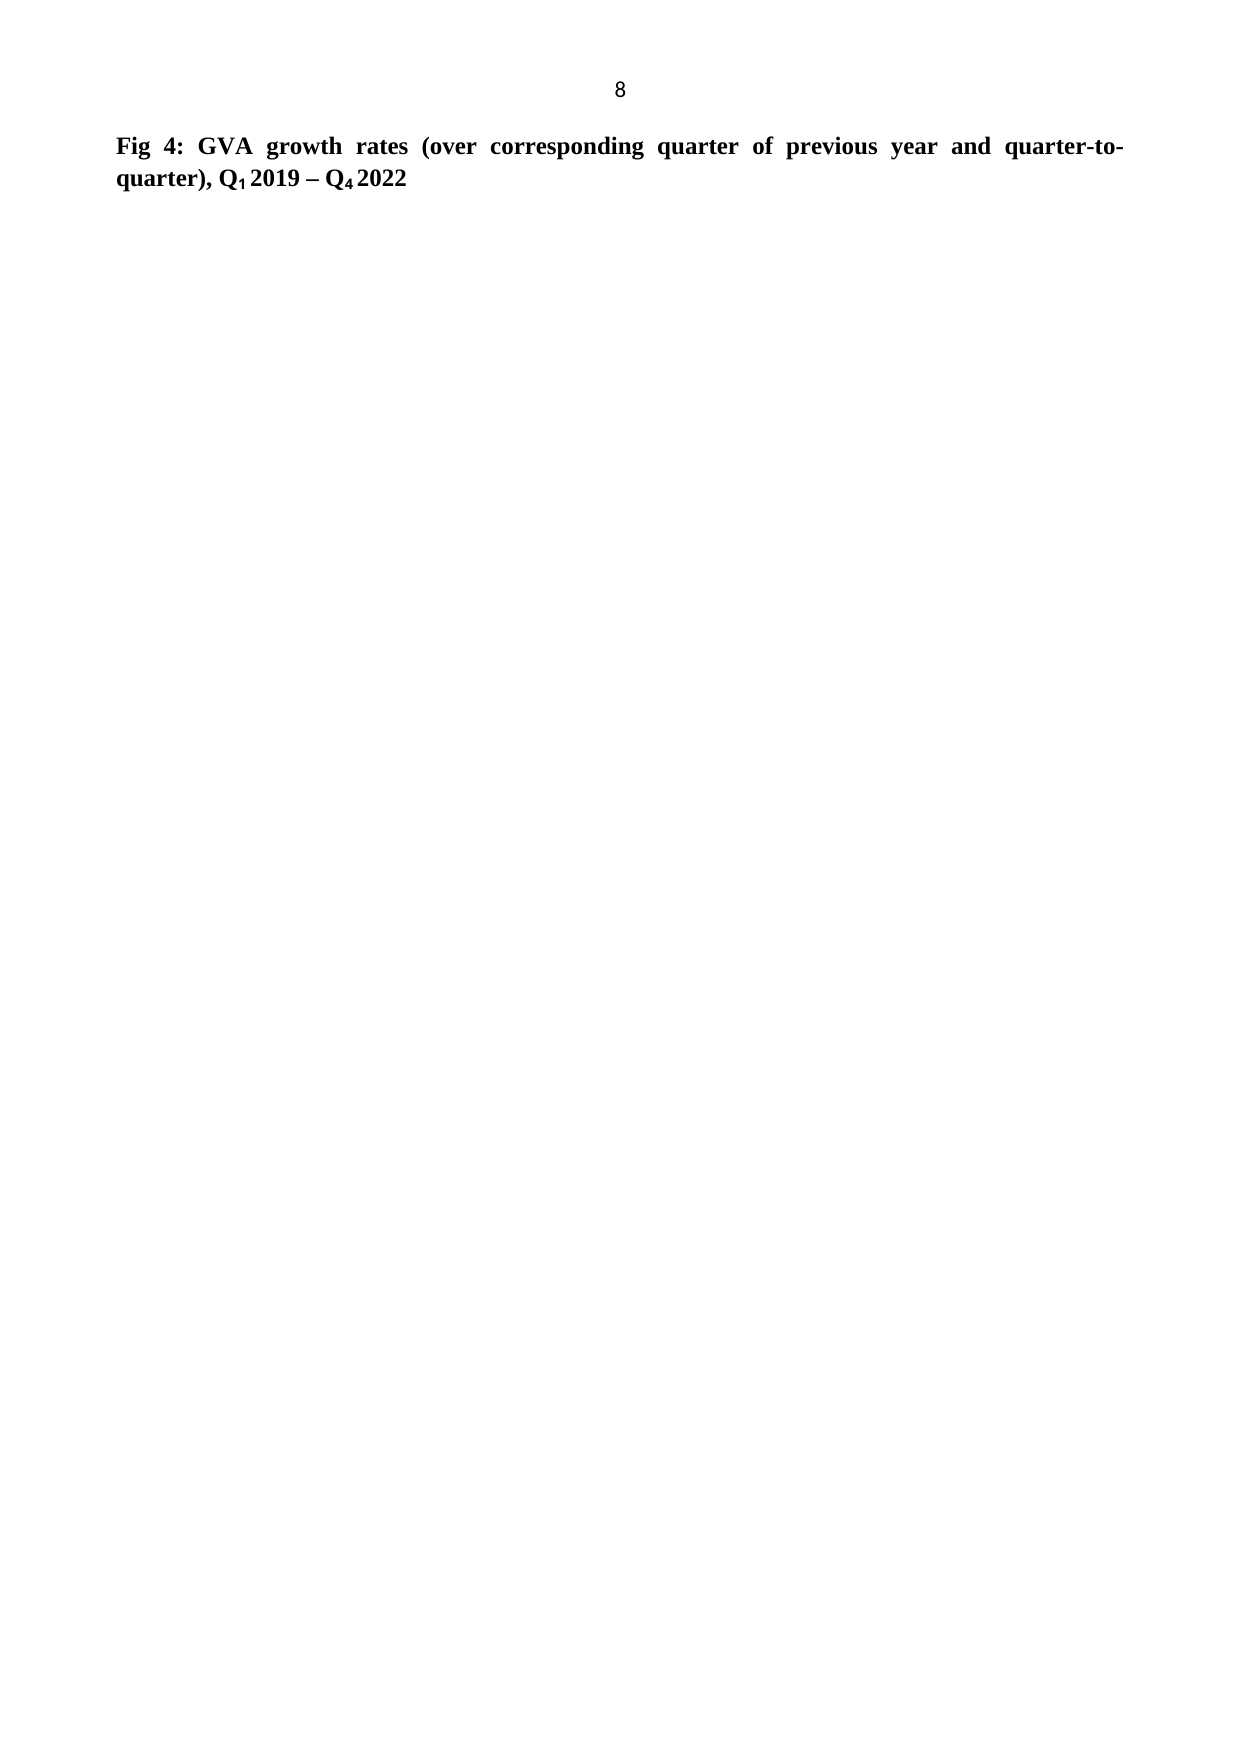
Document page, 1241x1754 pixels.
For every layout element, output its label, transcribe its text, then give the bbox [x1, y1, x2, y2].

text Fig 4: GVA growth rates (over corresponding quarter of previous year and quarter-to- quarter), Q1 2019 – Q4 2022 [116, 131, 1124, 194]
